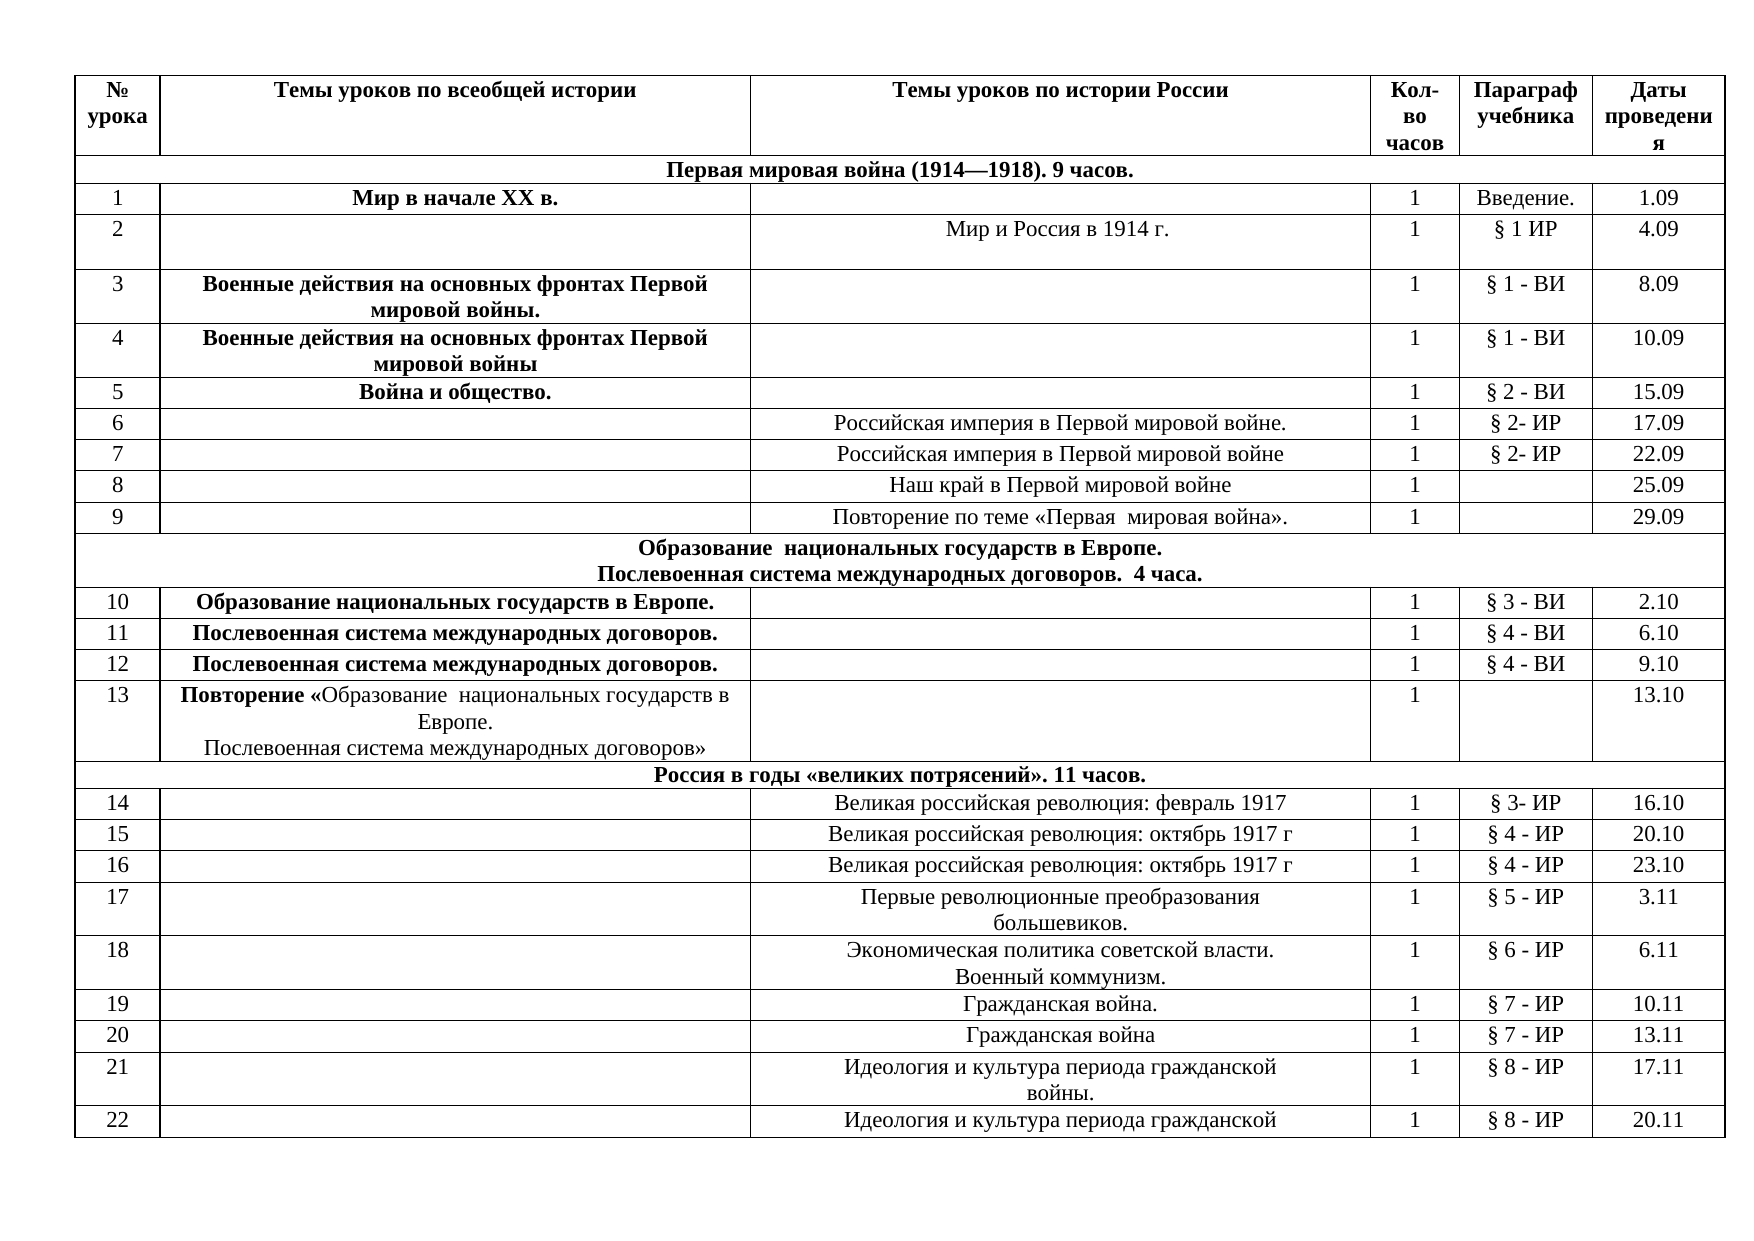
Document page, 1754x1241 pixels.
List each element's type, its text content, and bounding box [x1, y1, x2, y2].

table_cell Экономическая политика советской власти. Военный коммунизм. [751, 936, 1370, 989]
table_cell 1 [1371, 820, 1459, 850]
table_cell Образование национальных государств в Европе. [161, 588, 750, 618]
table_cell Великая российская революция: февраль 1917 [751, 789, 1370, 819]
table_cell § 8 - ИР [1460, 1053, 1592, 1105]
table_cell 16 [76, 851, 159, 882]
table_cell 17.11 [1593, 1053, 1724, 1105]
table_cell 1 [1371, 851, 1459, 882]
table_cell 1 [1371, 619, 1459, 649]
table_cell 29.09 [1593, 503, 1724, 533]
table_cell 20.10 [1593, 820, 1724, 850]
table_cell § 2- ИР [1460, 440, 1592, 470]
table_cell [161, 1053, 750, 1105]
table_cell 11 [76, 619, 159, 649]
table_cell 19 [76, 990, 159, 1020]
table_cell [161, 820, 750, 850]
table_cell 1 [1371, 503, 1459, 533]
table_cell [751, 324, 1370, 377]
table_cell 6.11 [1593, 936, 1724, 989]
table_cell 15 [76, 820, 159, 850]
table_cell § 4 - ВИ [1460, 619, 1592, 649]
table_cell 15.09 [1593, 378, 1724, 408]
table_cell [161, 215, 750, 269]
table_cell Россия в годы «великих потрясений». 11 часов. [76, 762, 1724, 788]
table_cell 2 [76, 215, 159, 269]
table_cell Великая российская революция: октябрь 1917 г [751, 851, 1370, 882]
table_cell [751, 650, 1370, 680]
table_cell 13 [76, 681, 159, 761]
table_cell 1 [1371, 588, 1459, 618]
table_cell Военные действия на основных фронтах Первой мировой войны [161, 324, 750, 377]
table_cell 1 [1371, 650, 1459, 680]
table_cell Первые революционные преобразования большевиков. [751, 883, 1370, 935]
table_cell 1 [1371, 1106, 1459, 1137]
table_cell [751, 1053, 1370, 1105]
table_cell § 7 - ИР [1460, 990, 1592, 1020]
table_cell 5 [76, 378, 159, 408]
table_cell § 2- ИР [1460, 409, 1592, 439]
table_cell [751, 184, 1370, 214]
table_cell 18 [76, 936, 159, 989]
table_cell Повторение «Образование национальных государств в Европе. Послевоенная система международных договоров» [161, 681, 750, 761]
table_cell Военные действия на основных фронтах Первой мировой войны. [161, 270, 750, 323]
table_cell § 3- ИР [1460, 789, 1592, 819]
table_cell § 1 - ВИ [1460, 270, 1592, 323]
table_cell 17 [76, 883, 159, 935]
table_cell 1 [1371, 270, 1459, 323]
table_cell 22.09 [1593, 440, 1724, 470]
table_header Темы уроков по всеобщей истории [161, 76, 750, 155]
table_cell 9 [76, 503, 159, 533]
table_cell 1 [1371, 324, 1459, 377]
table_cell 4.09 [1593, 215, 1724, 269]
table_cell 1.09 [1593, 184, 1724, 214]
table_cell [751, 1106, 1370, 1137]
table_cell 1 [1371, 990, 1459, 1020]
table_cell 1 [1371, 936, 1459, 989]
table_cell [161, 883, 750, 935]
table_cell 2.10 [1593, 588, 1724, 618]
table_cell 25.09 [1593, 471, 1724, 502]
table_cell 10 [76, 588, 159, 618]
table_cell 1 [1371, 681, 1459, 761]
table_cell [751, 270, 1370, 323]
table_cell 9.10 [1593, 650, 1724, 680]
table_cell § 6 - ИР [1460, 936, 1592, 989]
table_cell § 8 - ИР [1460, 1106, 1592, 1137]
table_cell 1 [76, 184, 159, 214]
table_cell 20 [76, 1021, 159, 1052]
table_cell Первая мировая война (1914—1918). 9 часов. [76, 156, 1724, 182]
table_cell 20.11 [1593, 1106, 1724, 1137]
table_cell § 2 - ВИ [1460, 378, 1592, 408]
table_cell 7 [76, 440, 159, 470]
table_cell [161, 990, 750, 1020]
table_cell [161, 851, 750, 882]
table_cell 1 [1371, 215, 1459, 269]
table_cell 1 [1371, 184, 1459, 214]
table_cell 16.10 [1593, 789, 1724, 819]
table_cell 13.11 [1593, 1021, 1724, 1052]
table_cell [751, 378, 1370, 408]
table_cell Мир и Россия в 1914 г. [751, 215, 1370, 269]
table_cell Образование национальных государств в Европе. Послевоенная система международных договоров. 4 часа. [76, 534, 1724, 587]
table_cell 1 [1371, 471, 1459, 502]
table_cell 3 [76, 270, 159, 323]
table_cell 13.10 [1593, 681, 1724, 761]
table_cell Великая российская революция: октябрь 1917 г [751, 820, 1370, 850]
table_cell [1460, 681, 1592, 761]
table_cell [751, 619, 1370, 649]
table_cell [161, 503, 750, 533]
table_cell Послевоенная система международных договоров. [161, 650, 750, 680]
table_cell [161, 440, 750, 470]
table_cell Введение. [1460, 184, 1592, 214]
table_cell 1 [1371, 409, 1459, 439]
table_cell 6 [76, 409, 159, 439]
table_cell § 7 - ИР [1460, 1021, 1592, 1052]
table_cell 22 [76, 1106, 159, 1137]
table_cell Российская империя в Первой мировой войне [751, 440, 1370, 470]
table_cell 21 [76, 1053, 159, 1105]
table_cell 8.09 [1593, 270, 1724, 323]
table_cell [161, 1106, 750, 1137]
table_cell [751, 588, 1370, 618]
table_header Даты проведения [1593, 76, 1724, 155]
table_cell 1 [1371, 1021, 1459, 1052]
table_cell 10.11 [1593, 990, 1724, 1020]
table_cell 14 [76, 789, 159, 819]
table_header Кол-во часов [1371, 76, 1459, 155]
table_cell 12 [76, 650, 159, 680]
table_cell § 4 - ВИ [1460, 650, 1592, 680]
table_cell 8 [76, 471, 159, 502]
table_cell [161, 471, 750, 502]
table_cell Война и общество. [161, 378, 750, 408]
table_cell 1 [1371, 440, 1459, 470]
table_cell Гражданская война [751, 1021, 1370, 1052]
table_cell Мир в начале XX в. [161, 184, 750, 214]
table_cell Российская империя в Первой мировой войне. [751, 409, 1370, 439]
table_cell Повторение по теме «Первая мировая война». [751, 503, 1370, 533]
table_cell [161, 409, 750, 439]
table_cell 1 [1371, 883, 1459, 935]
table_cell [161, 789, 750, 819]
table_cell 10.09 [1593, 324, 1724, 377]
table_cell 17.09 [1593, 409, 1724, 439]
table_cell § 4 - ИР [1460, 851, 1592, 882]
table_cell Послевоенная система международных договоров. [161, 619, 750, 649]
table_cell [161, 1021, 750, 1052]
table_cell [1460, 503, 1592, 533]
table_header Параграф учебника [1460, 76, 1592, 155]
table_cell [1460, 471, 1592, 502]
table_cell 1 [1371, 789, 1459, 819]
table_cell [161, 936, 750, 989]
table_cell § 5 - ИР [1460, 883, 1592, 935]
table_cell 1 [1371, 378, 1459, 408]
table_cell Гражданская война. [751, 990, 1370, 1020]
table_cell Наш край в Первой мировой войне [751, 471, 1370, 502]
table_cell 23.10 [1593, 851, 1724, 882]
table_cell § 3 - ВИ [1460, 588, 1592, 618]
table_cell 1 [1371, 1053, 1459, 1105]
table_cell § 1 ИР [1460, 215, 1592, 269]
table_cell 4 [76, 324, 159, 377]
table_cell 6.10 [1593, 619, 1724, 649]
table_header Темы уроков по истории России [751, 76, 1370, 155]
table_cell [751, 681, 1370, 761]
table_cell § 4 - ИР [1460, 820, 1592, 850]
table_cell 3.11 [1593, 883, 1724, 935]
table_header № урока [76, 76, 159, 155]
table_cell § 1 - ВИ [1460, 324, 1592, 377]
